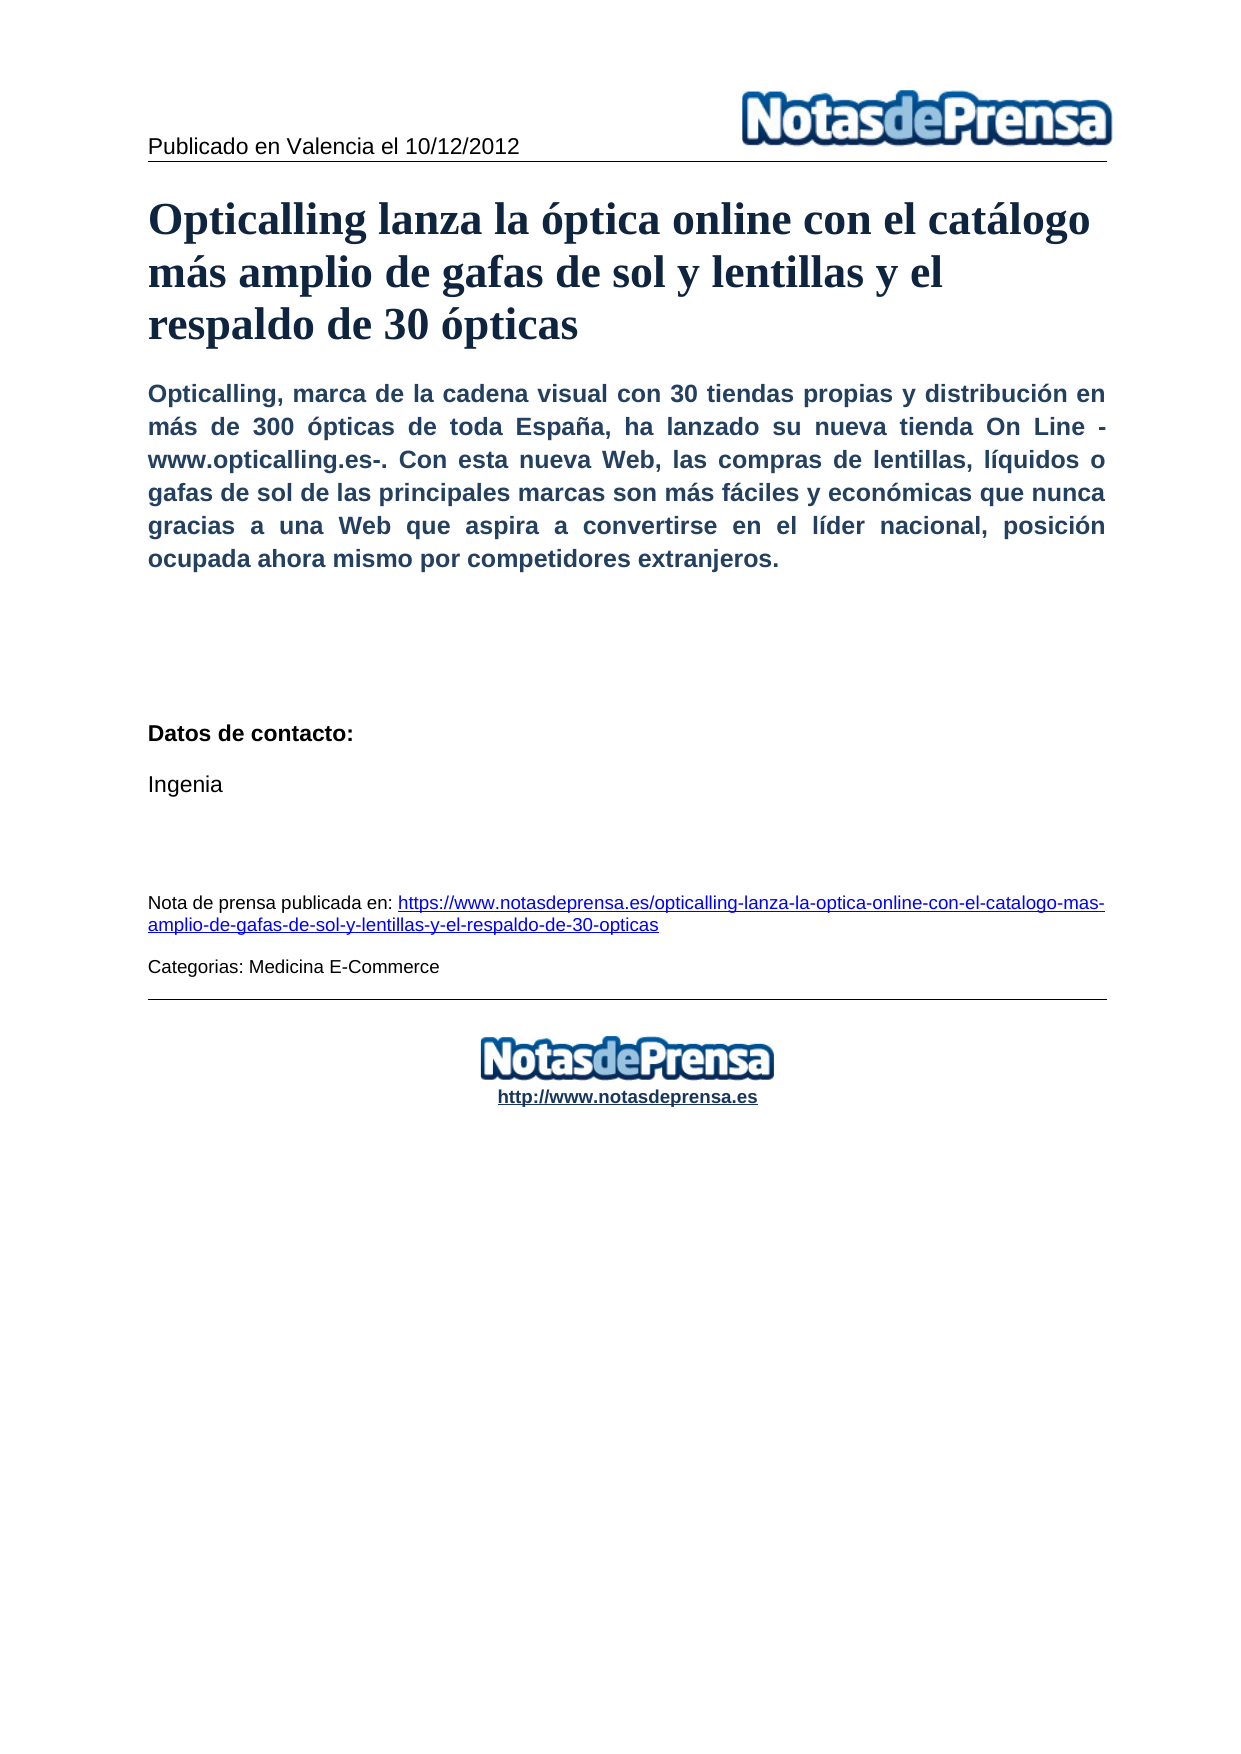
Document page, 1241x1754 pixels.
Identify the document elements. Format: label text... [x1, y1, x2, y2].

text Datos de contacto: [148, 720, 1107, 747]
text Nota de prensa publicada en: https://www.notasdeprensa.es/opticalling-lanza-la-optica-online-con-el-catalogo-mas-amplio-de-gafas-de-sol-y-lentillas-y-el-respaldo-de-30-opticas [148, 892, 1107, 935]
picture [742, 90, 1113, 148]
picture [480, 1036, 775, 1082]
subtitle Opticalling lanza la óptica online con el catálogo más amplio de gafas de sol y lentillas y el respaldo de 30 ópticas [148, 192, 1107, 350]
text Publicado en Valencia el 10/12/2012 [148, 133, 1107, 161]
text Ingenia [148, 771, 1063, 798]
subtitle Opticalling, marca de la cadena visual con 30 tiendas propias y distribución en más de 300 ópticas de toda España, ha lanzado su nueva tienda On Line -www.opticalling.es-. Con esta nueva Web, las compras de lentillas, líquidos o gafas de sol de las principales marcas son más fáciles y económicas que nunca gracias a una Web que aspira a convertirse en el líder nacional, posición ocupada ahora mismo por competidores extranjeros. [148, 379, 1107, 573]
text Categorias: Medicina E-Commerce [148, 956, 1107, 978]
text http://www.notasdeprensa.es [148, 1086, 1107, 1107]
